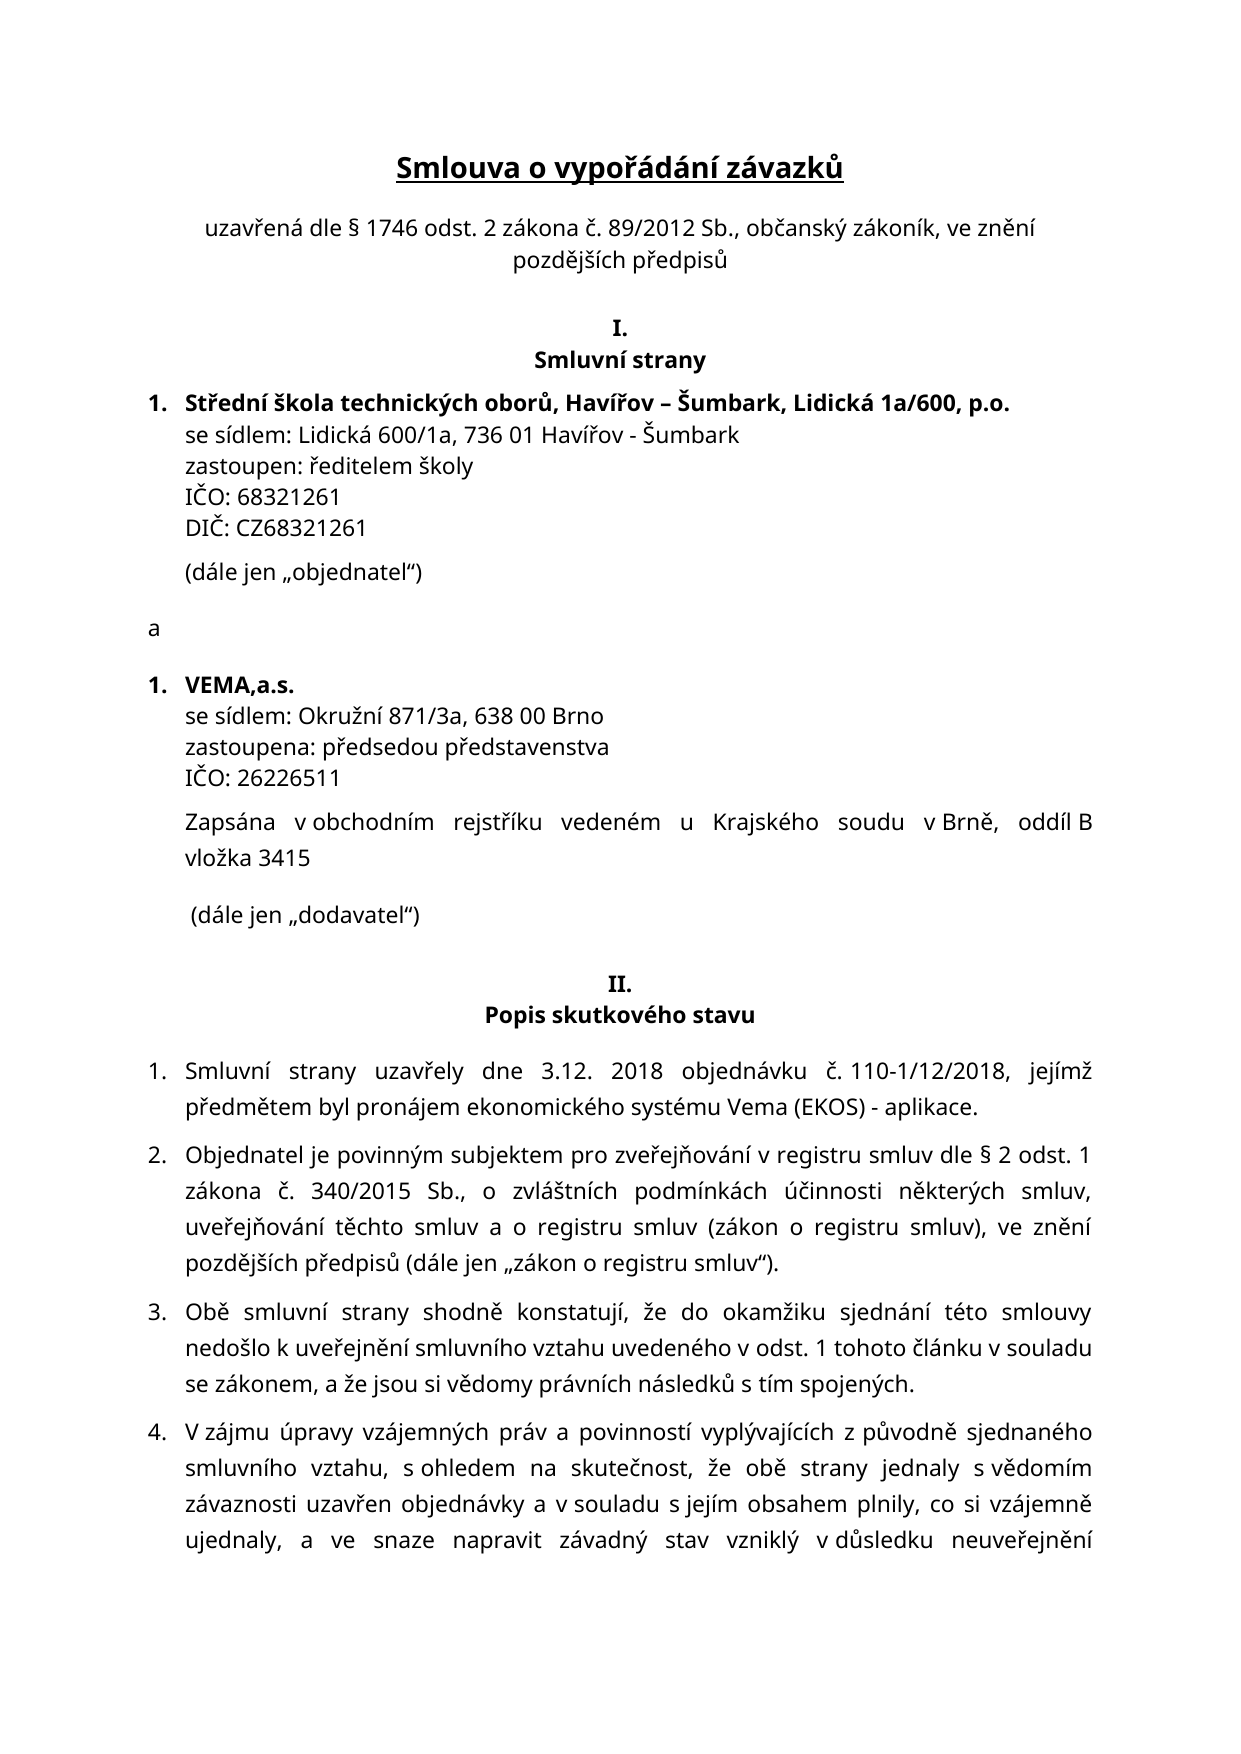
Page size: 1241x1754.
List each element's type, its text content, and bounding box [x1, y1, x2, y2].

list zastoupena: předsedou představenstva [185, 731, 1093, 762]
text II. Popis skutkového stavu [148, 967, 1093, 1030]
list Objednatel je povinným subjektem pro zveřejňování v registru smluv dle § 2 odst. 1 zákona č. 340/2015 Sb., o zvláštních podmínkách účinnosti některých smluv, uveřejňování těchto smluv a o registru smluv (zákon o registru smluv), ve znění pozdějších předpisů (dále jen „zákon o registru smluv“). [148, 1139, 1093, 1278]
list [148, 1416, 1093, 1555]
list Zapsána v obchodním rejstříku vedeném u Krajského soudu v Brně, oddíl B vložka 3415 [185, 806, 1093, 873]
text I. Smluvní strany [148, 312, 1093, 375]
list IČO: 68321261 [185, 481, 1093, 512]
list se sídlem: Okružní 871/3a, 638 00 Brno [185, 700, 1093, 731]
text a [148, 612, 1093, 643]
list VEMA,a.s. [148, 668, 1093, 700]
list Smluvní strany uzavřely dne 3.12. 2018 objednávku č. 110-1/12/2018, jejímž předmětem byl pronájem ekonomického systému Vema (EKOS) - aplikace. [148, 1055, 1093, 1122]
list zastoupen: ředitelem školy [185, 450, 1093, 481]
list se sídlem: Lidická 600/1a, 736 01 Havířov - Šumbark [185, 418, 1093, 450]
list DIČ: CZ68321261 [185, 512, 1093, 543]
list (dále jen „objednatel“) [185, 556, 1093, 587]
list Obě smluvní strany shodně konstatují, že do okamžiku sjednání této smlouvy nedošlo k uveřejnění smluvního vztahu uvedeného v odst. 1 tohoto článku v souladu se zákonem, a že jsou si vědomy právních následků s tím spojených. [148, 1296, 1093, 1399]
list Střední škola technických oborů, Havířov – Šumbark, Lidická 1a/600, p.o. [148, 387, 1093, 418]
list (dále jen „dodavatel“) [185, 899, 1093, 930]
title Smlouva o vypořádání závazků [148, 148, 1093, 187]
list IČO: 26226511 [185, 762, 1093, 793]
text uzavřená dle § 1746 odst. 2 zákona č. 89/2012 Sb., občanský zákoník, ve znění pozdějších předpisů [148, 212, 1093, 275]
